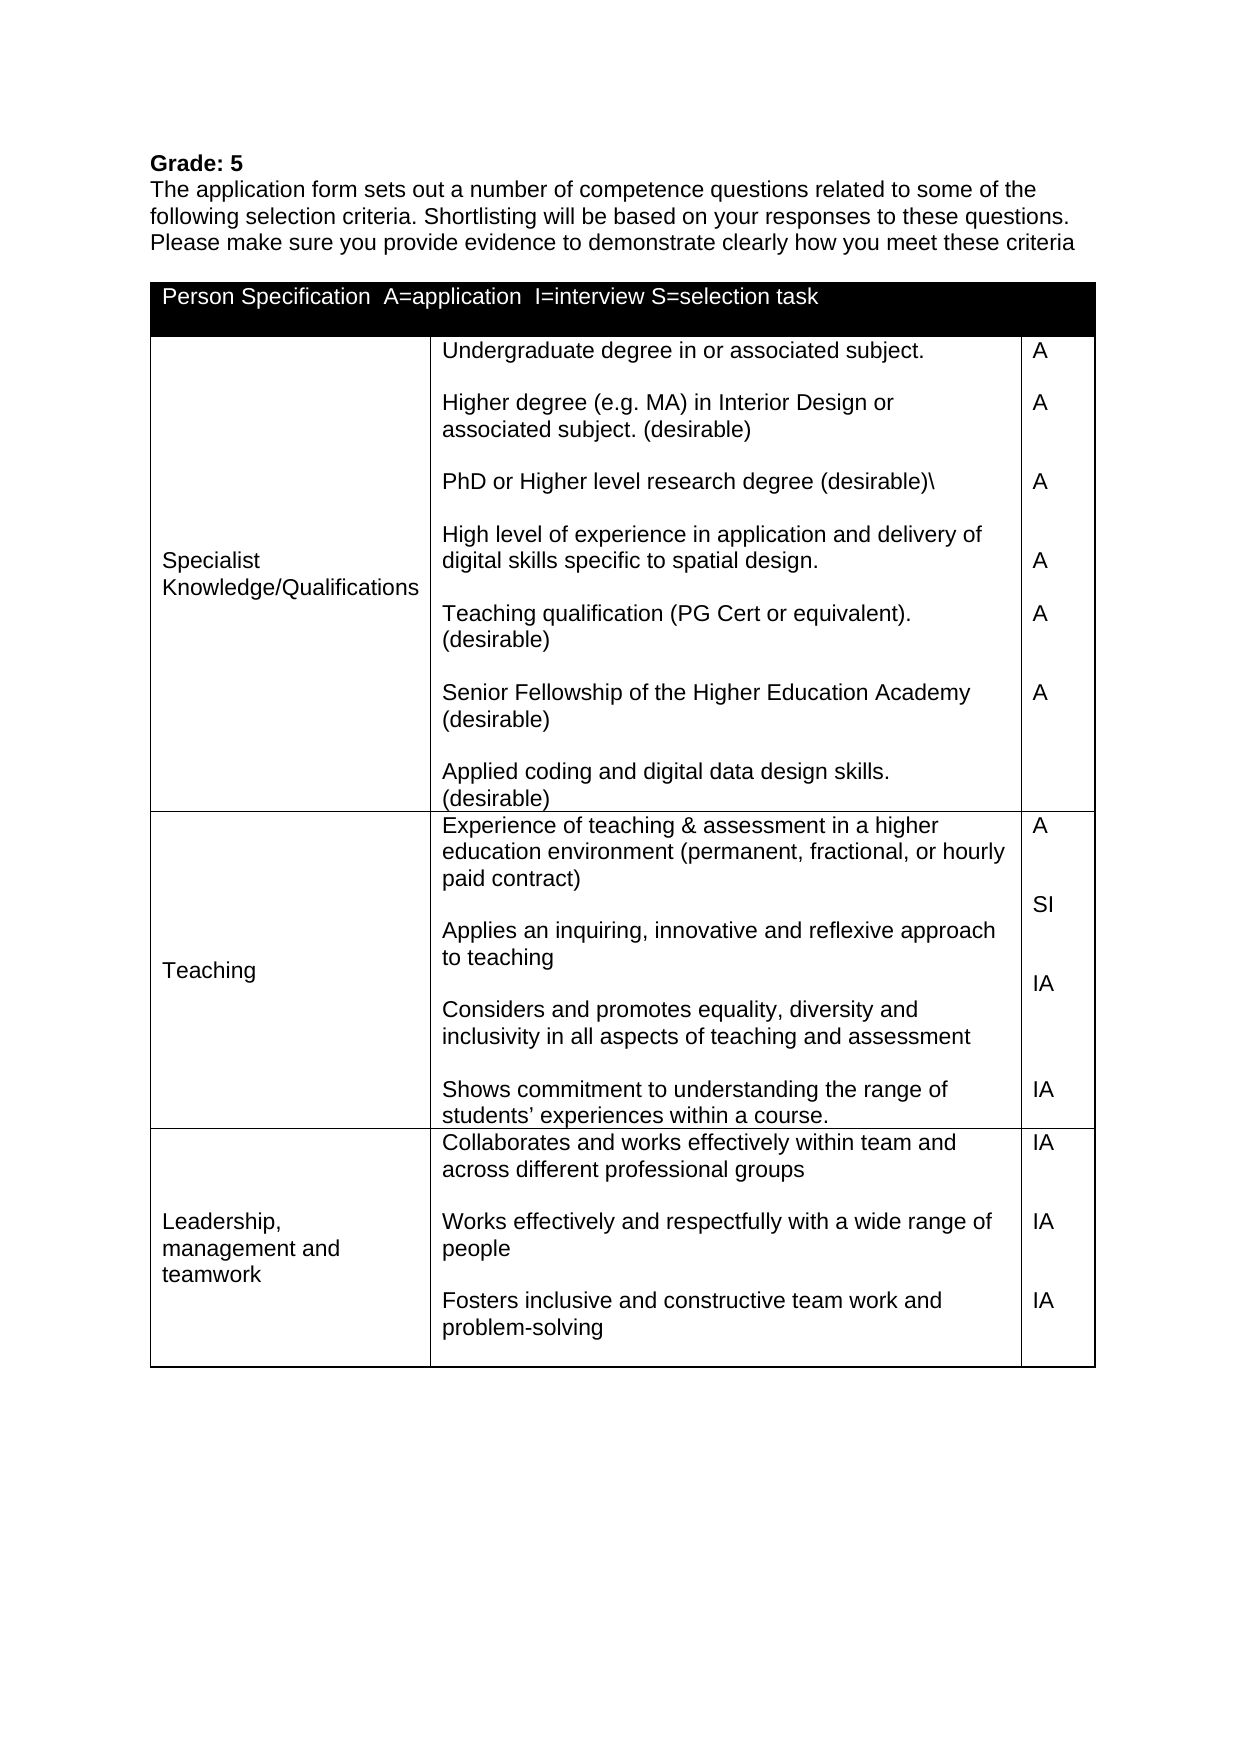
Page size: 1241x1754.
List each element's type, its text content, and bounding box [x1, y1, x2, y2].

table_cell Undergraduate degree in or associated subject. Higher degree (e.g. MA) in Interior Design or associated subject. (desirable) PhD or Higher level research degree (desirable)\ High level of experience in application and delivery of digital skills specific to spatial design. Teaching qualification (PG Cert or equivalent). (desirable) Senior Fellowship of the Higher Education Academy (desirable) Applied coding and digital data design skills. (desirable) [431, 337, 1021, 811]
table_cell Experience of teaching & assessment in a higher education environment (permanent, fractional, or hourly paid contract) Applies an inquiring, innovative and reflexive approach to teaching Considers and promotes equality, diversity and inclusivity in all aspects of teaching and assessment Shows commitment to understanding the range of students’ experiences within a course. [431, 812, 1021, 1128]
table_cell A SI IA IA [1022, 812, 1094, 1128]
table_cell Collaborates and works effectively within team and across different professional groups Works effectively and respectfully with a wide range of people Fosters inclusive and constructive team work and problem-solving [431, 1129, 1021, 1366]
table_header Person Specification A=application I=interview S=selection task [151, 283, 1021, 336]
table_cell Teaching [151, 812, 430, 1128]
table_cell A A A A A A [1022, 337, 1094, 811]
table_cell IA IA IA [1022, 1129, 1094, 1366]
table_cell Leadership, management and teamwork [151, 1129, 430, 1366]
table_header [1022, 283, 1094, 336]
text Grade: 5 [150, 150, 1090, 176]
text The application form sets out a number of competence questions related to some of the following selection criteria. Shortlisting will be based on your responses to these questions. Please make sure you provide evidence to demonstrate clearly how you meet these criteria [150, 176, 1090, 255]
table_cell Specialist Knowledge/Qualifications [151, 337, 430, 811]
